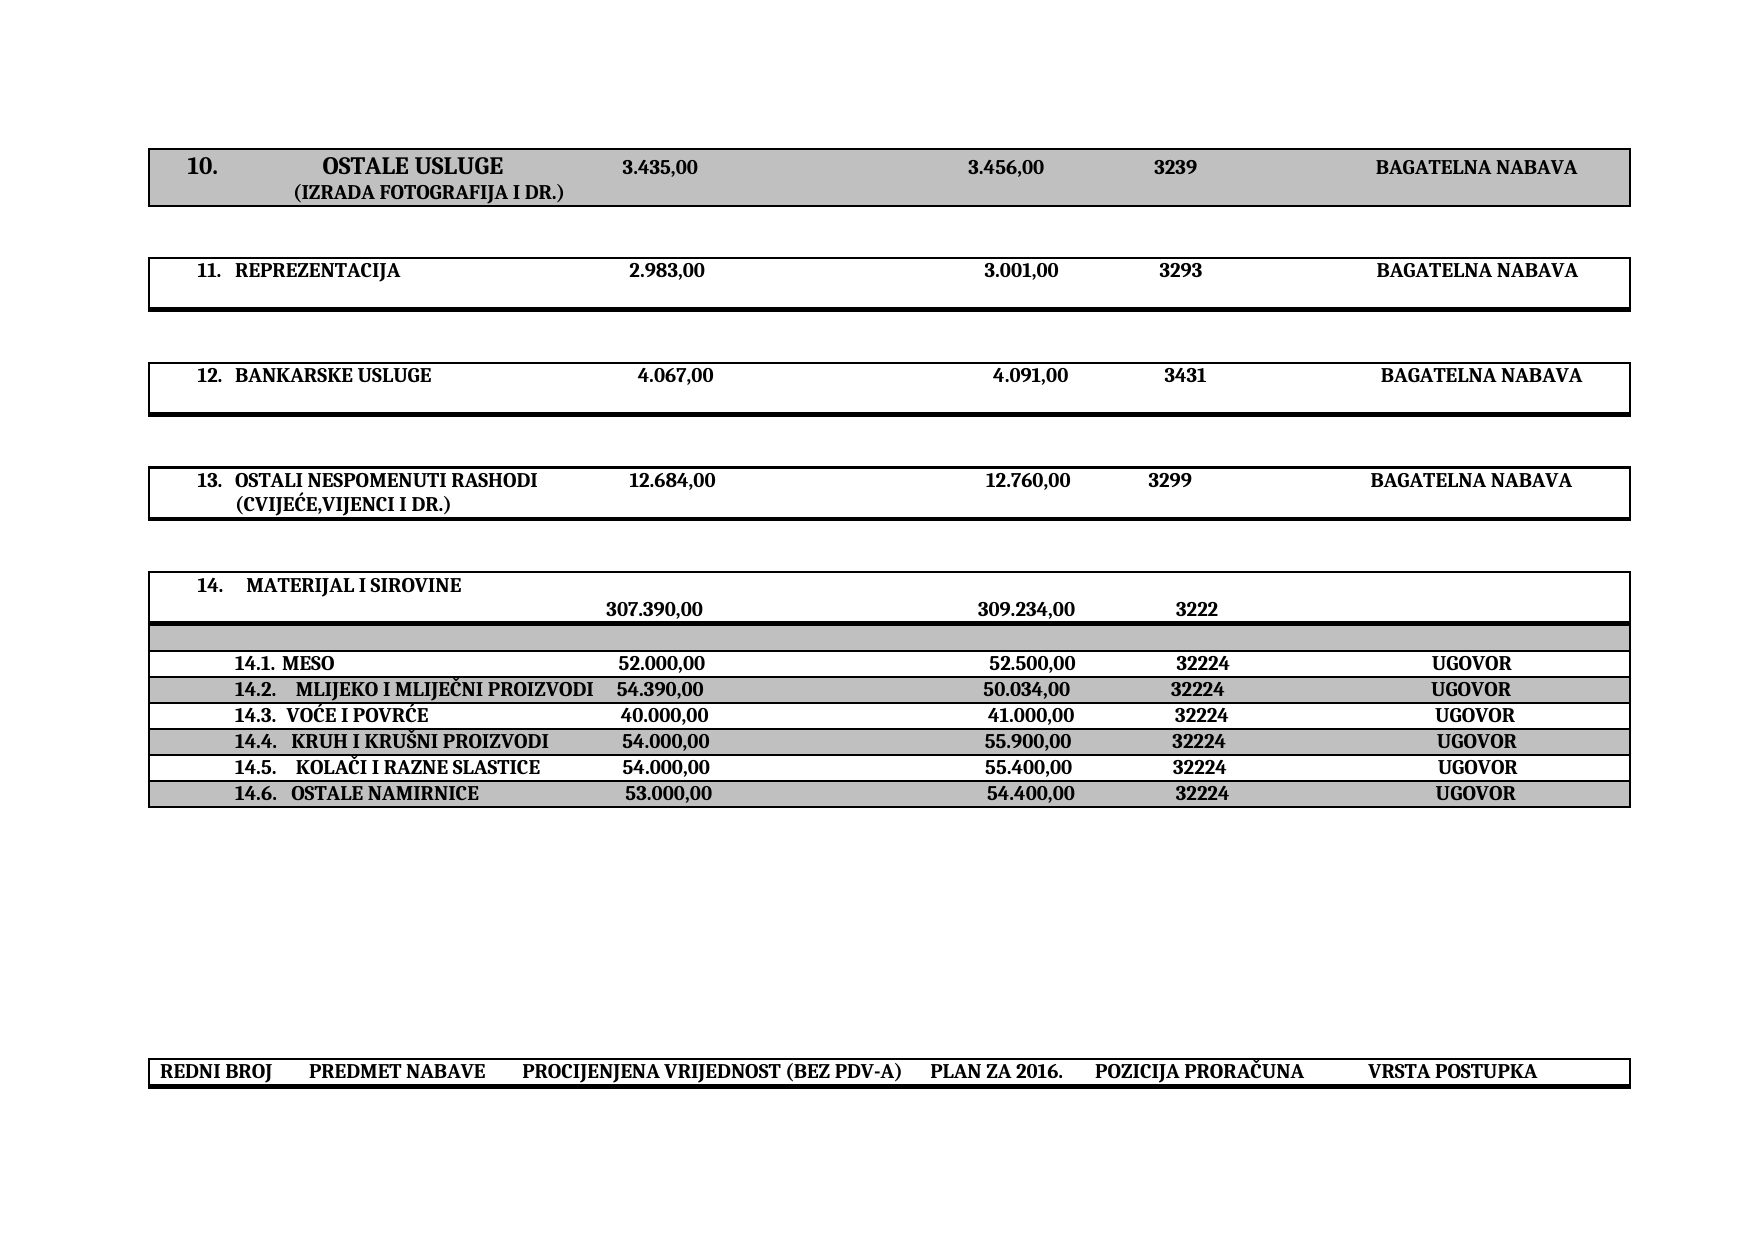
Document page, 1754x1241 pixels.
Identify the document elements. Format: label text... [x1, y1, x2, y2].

table_header REDNI BROJ PREDMET NABAVE PROCIJENJENA VRIJEDNOST (BEZ PDV-A) PLAN ZA 2016. POZICIJA PRORAČUNA VRSTA POSTUPKA [150, 1060, 1629, 1084]
table_cell VOĆE I POVRĆE 40.000,00 41.000,00 32224 UGOVOR [150, 704, 1629, 728]
table_cell 10. OSTALE USLUGE 3.435,00 3.456,00 3239 BAGATELNA NABAVA (IZRADA FOTOGRAFIJA I DR.) [150, 150, 1629, 205]
table_header BANKARSKE USLUGE 4.067,00 4.091,00 3431 BAGATELNA NABAVA [150, 364, 1629, 412]
table_cell [150, 626, 1629, 650]
table_cell OSTALE NAMIRNICE 53.000,00 54.400,00 32224 UGOVOR [150, 782, 1629, 806]
table_cell KOLAČI I RAZNE SLASTICE 54.000,00 55.400,00 32224 UGOVOR [150, 756, 1629, 780]
table_header OSTALI NESPOMENUTI RASHODI 12.684,00 12.760,00 3299 BAGATELNA NABAVA (CVIJEĆE,VIJENCI I DR.) [150, 469, 1629, 516]
table_cell MLIJEKO I MLIJEČNI PROIZVODI 54.390,00 50.034,00 32224 UGOVOR [150, 678, 1629, 702]
table_cell KRUH I KRUŠNI PROIZVODI 54.000,00 55.900,00 32224 UGOVOR [150, 730, 1629, 754]
table_cell MESO 52.000,00 52.500,00 32224 UGOVOR [150, 652, 1629, 676]
table_header 14. MATERIJAL I SIROVINE 307.390,00 309.234,00 3222 [150, 573, 1629, 621]
table_header REPREZENTACIJA 2.983,00 3.001,00 3293 BAGATELNA NABAVA [150, 259, 1629, 307]
